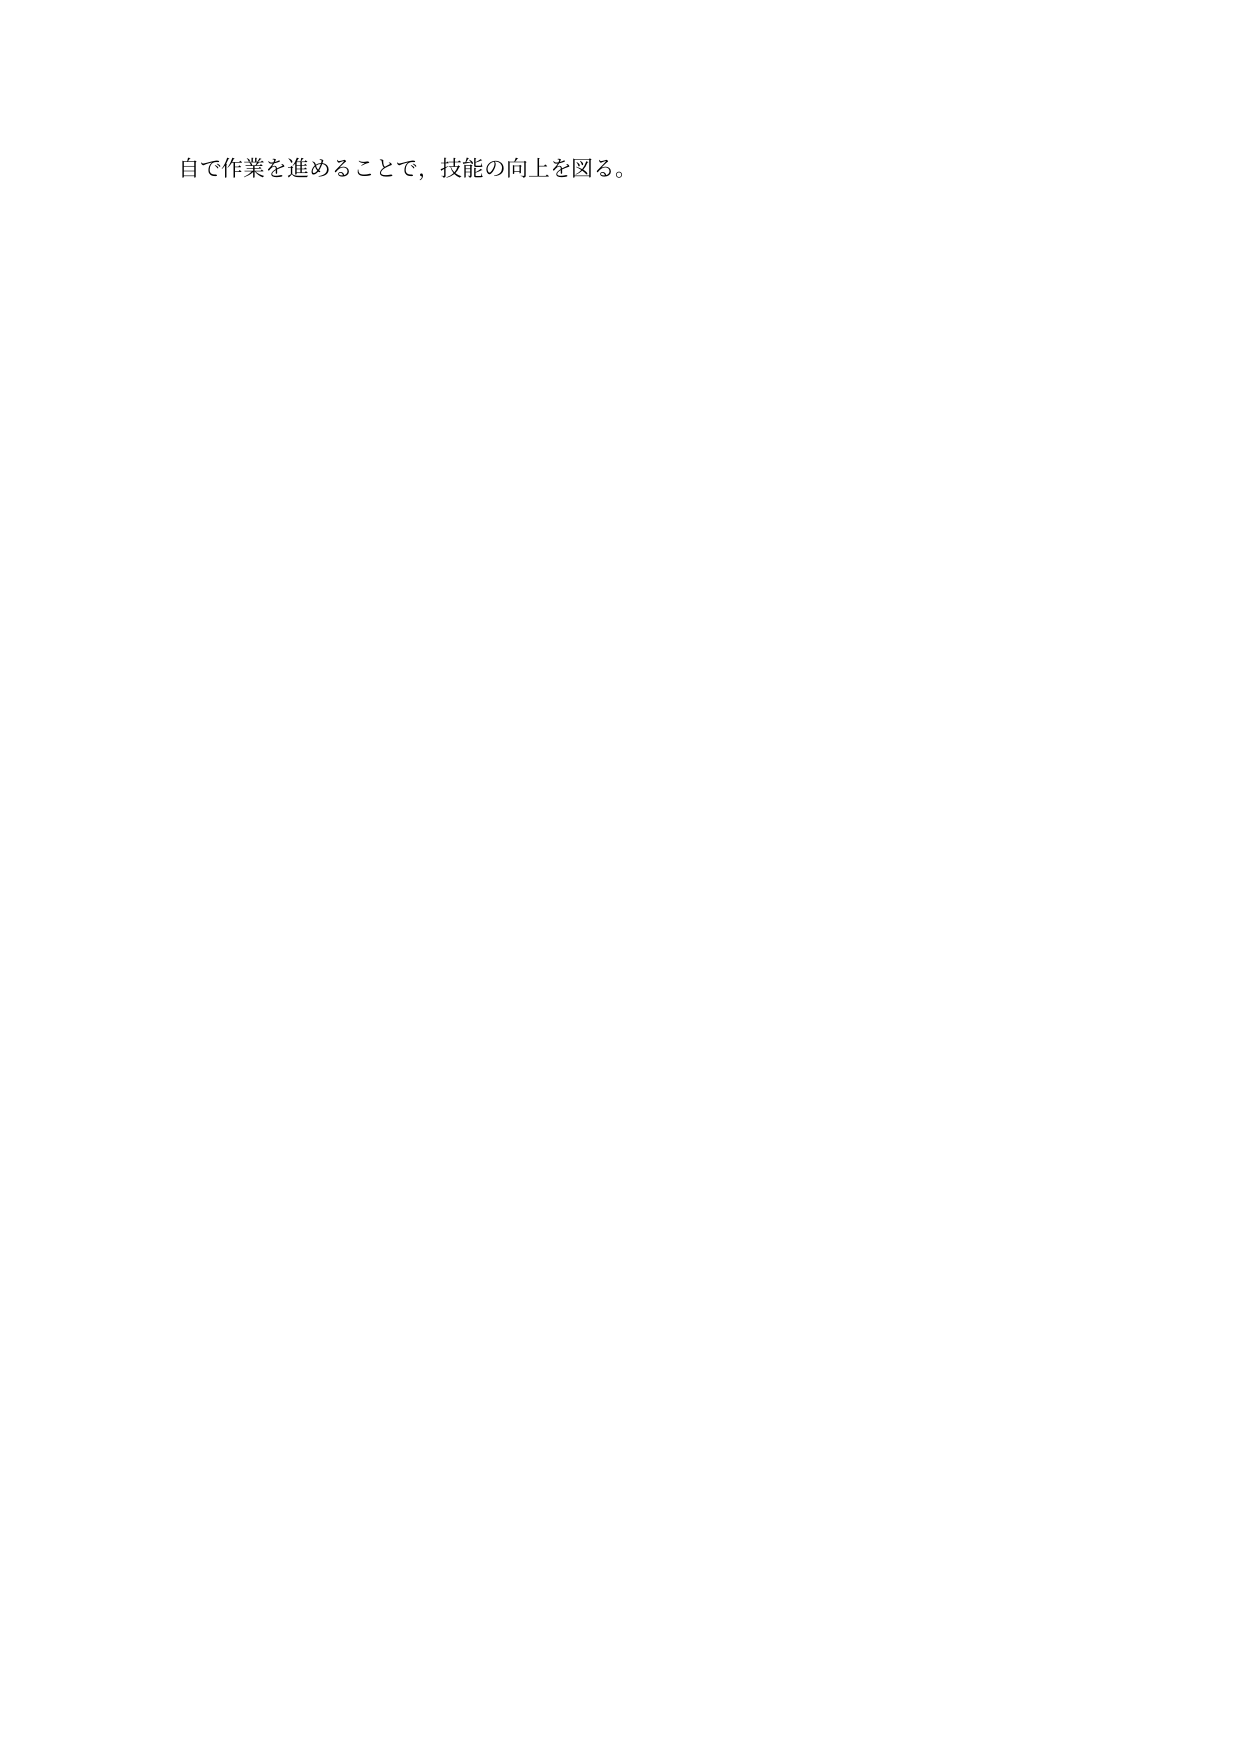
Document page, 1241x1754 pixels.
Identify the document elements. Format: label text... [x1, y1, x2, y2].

text 基本部分(図２)の部品は，側板２枚と底板，背板とし，この部品製作で，基礎的・基本的な知識と技能の習得を目指す。創作部分の部品は，棚板や仕切り板とし，基礎・基本の学習を生かし，各自で作業を進めることで，技能の向上を図る。 [112, 150, 1128, 183]
